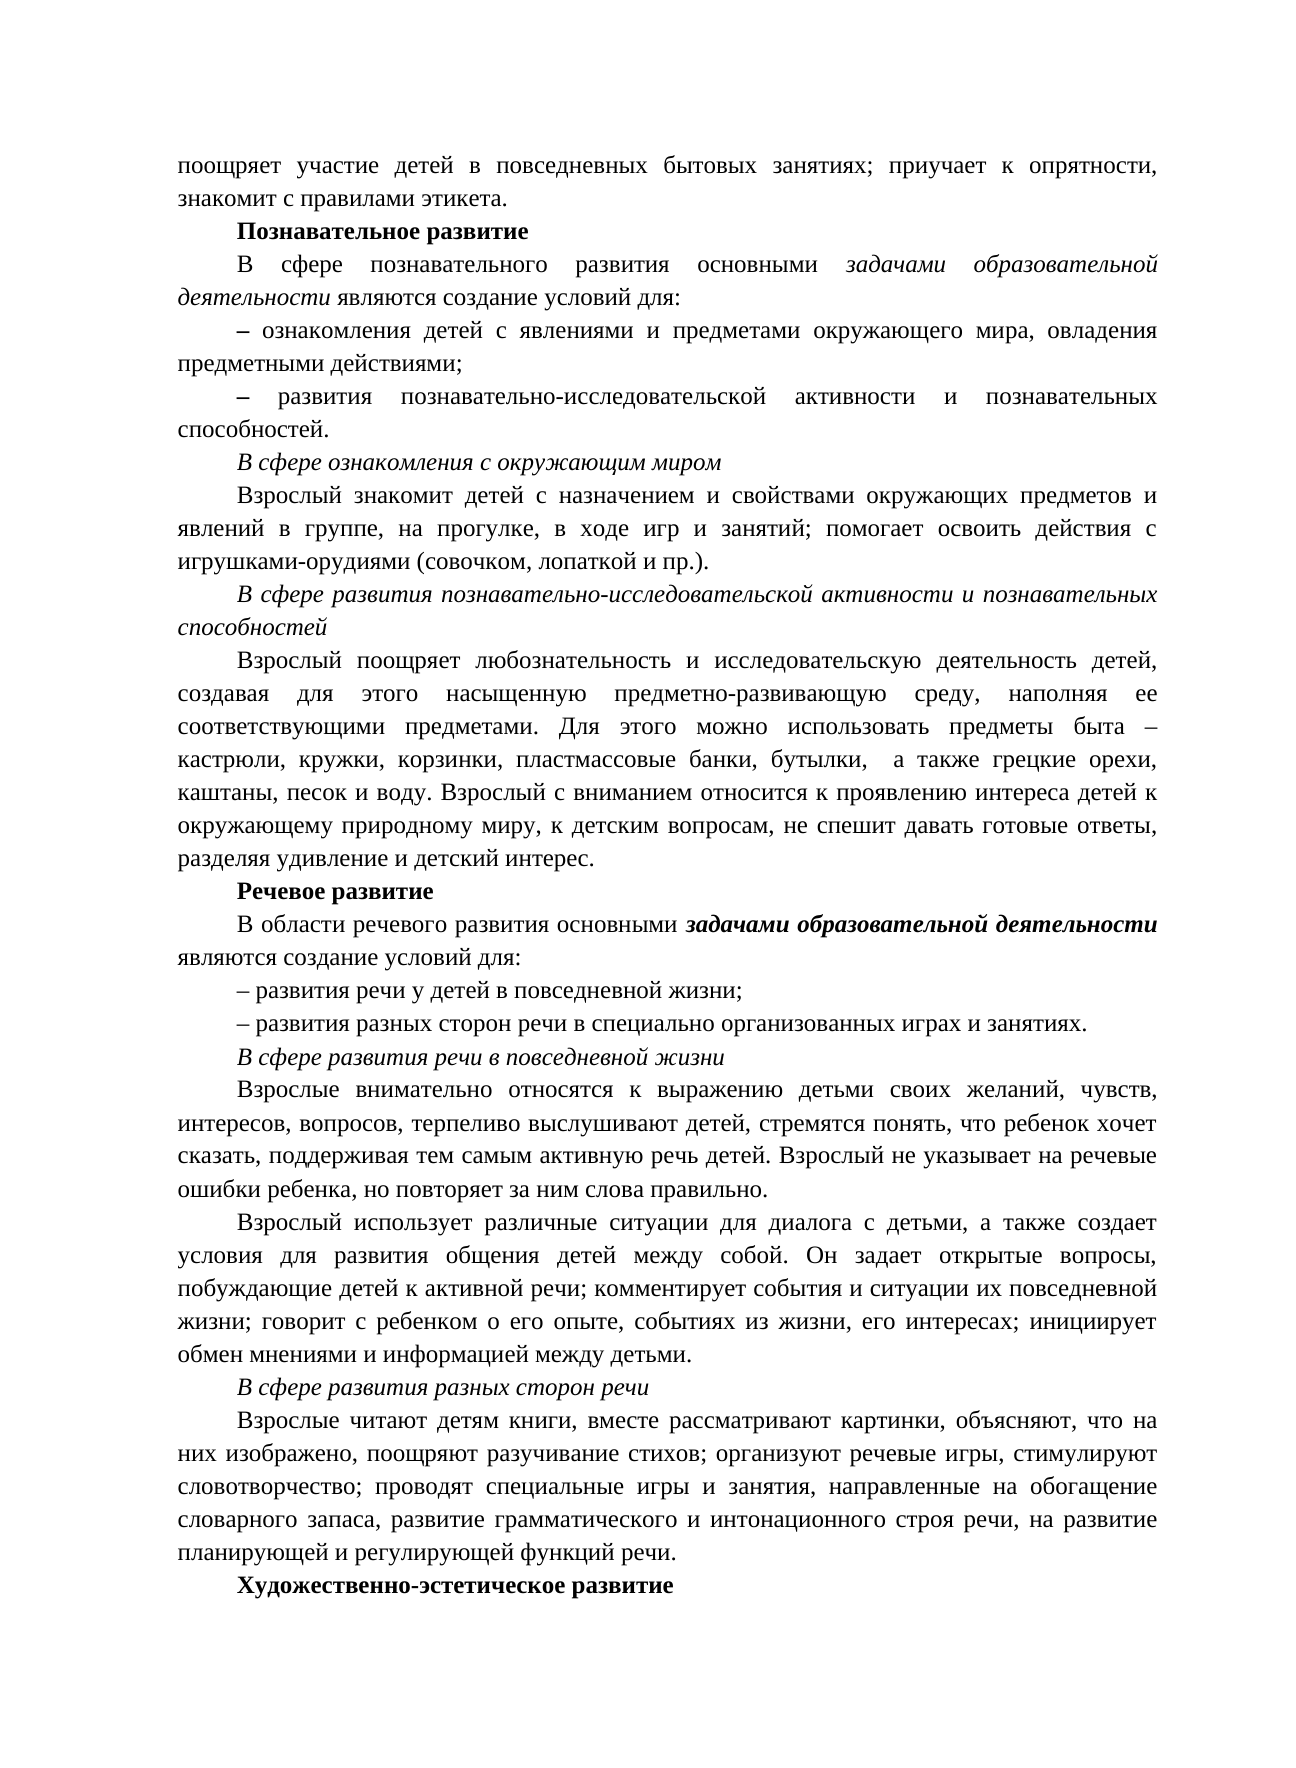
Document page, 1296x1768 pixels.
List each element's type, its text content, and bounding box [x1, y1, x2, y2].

text – развития речи у детей в повседневной жизни; [177, 976, 1158, 1004]
text – развития разных сторон речи в специально организованных играх и занятиях. [177, 1008, 1158, 1037]
text Взрослый использует различные ситуации для диалога с детьми, а также создает условия для развития общения детей между собой. Он задает открытые вопросы, побуждающие детей к активной речи; комментирует события и ситуации их повседневной жизни; говорит с ребенком о его опыте, событиях из жизни, его интересах; инициирует обмен мнениями и информацией между детьми. [177, 1207, 1158, 1367]
text В области речевого развития основными задачами образовательной деятельности являются создание условий для: [177, 909, 1158, 971]
text Взрослый поощряет любознательность и исследовательскую деятельность детей, создавая для этого насыщенную предметно-развивающую среду, наполняя ее соответствующими предметами. Для этого можно использовать предметы быта – кастрюли, кружки, корзинки, пластмассовые банки, бутылки, а также грецкие орехи, каштаны, песок и воду. Взрослый с вниманием относится к проявлению интереса детей к окружающему природному миру, к детским вопросам, не спешит давать готовые ответы, разделяя удивление и детский интерес. [177, 645, 1158, 872]
text В сфере познавательного развития основными задачами образовательной деятельности являются создание условий для: [177, 249, 1158, 311]
text Взрослые читают детям книги, вместе рассматривают картинки, объясняют, что на них изображено, поощряют разучивание стихов; организуют речевые игры, стимулируют словотворчество; проводят специальные игры и занятия, направленные на обогащение словарного запаса, развитие грамматического и интонационного строя речи, на развитие планирующей и регулирующей функций речи. [177, 1405, 1158, 1566]
text – развития познавательно-исследовательской активности и познавательных способностей. [177, 381, 1158, 443]
text В сфере развития разных сторон речи [177, 1372, 1158, 1401]
text В сфере развития познавательно-исследовательской активности и познавательных способностей [177, 579, 1158, 641]
text Взрослые внимательно относятся к выражению детьми своих желаний, чувств, интересов, вопросов, терпеливо выслушивают детей, стремятся понять, что ребенок хочет сказать, поддерживая тем самым активную речь детей. Взрослый не указывает на речевые ошибки ребенка, но повторяет за ним слова правильно. [177, 1074, 1158, 1202]
text В сфере развития речи в повседневной жизни [177, 1042, 1158, 1070]
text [177, 150, 1158, 212]
text – ознакомления детей с явлениями и предметами окружающего мира, овладения предметными действиями; [177, 315, 1158, 377]
text Взрослый знакомит детей с назначением и свойствами окружающих предметов и явлений в группе, на прогулке, в ходе игр и занятий; помогает освоить действия с игрушками-орудиями (совочком, лопаткой и пр.). [177, 480, 1158, 575]
text Художественно-эстетическое развитие [177, 1570, 1158, 1599]
text Познавательное развитие [177, 216, 1158, 245]
text В сфере ознакомления с окружающим миром [177, 447, 1158, 476]
text Речевое развитие [177, 876, 1158, 905]
